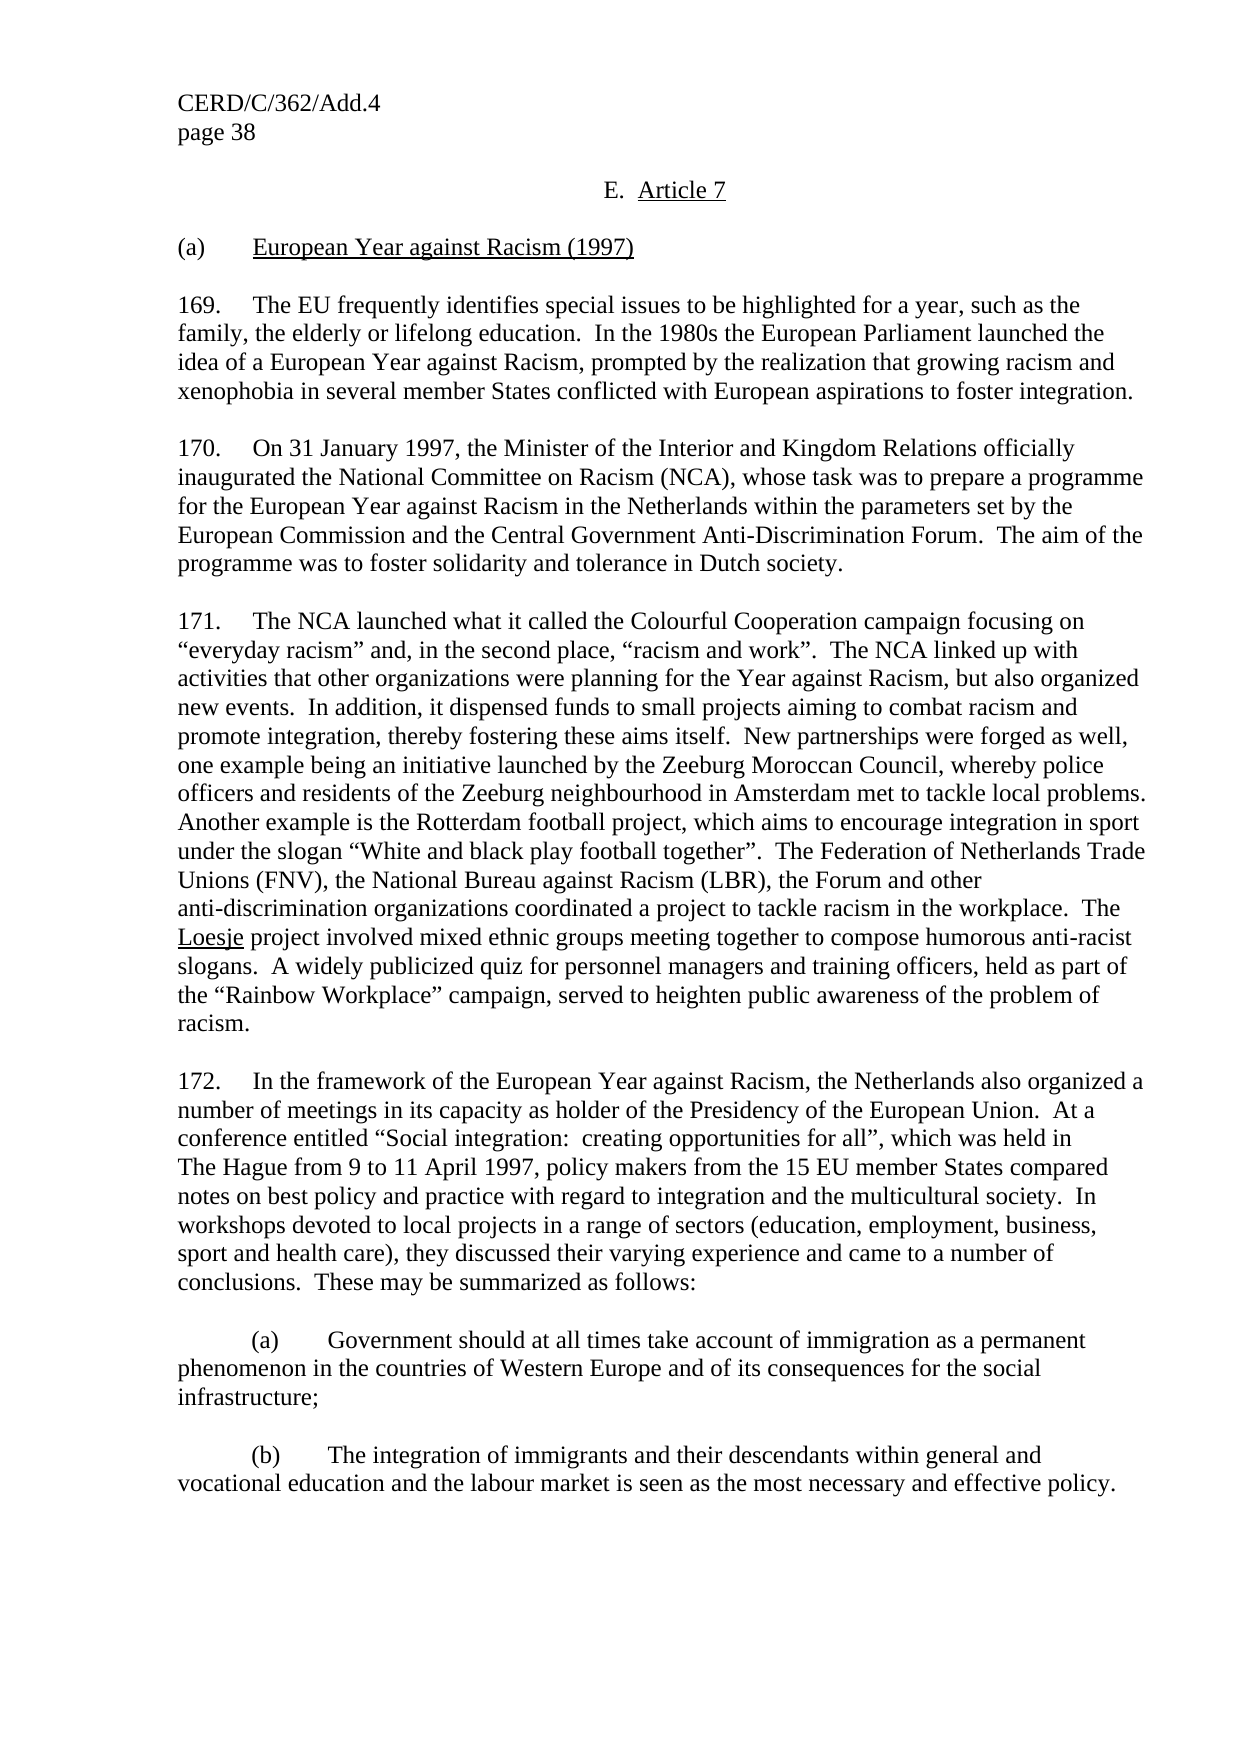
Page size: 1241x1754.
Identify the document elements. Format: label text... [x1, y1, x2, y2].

text 171. The NCA launched what it called the Colourful Cooperation campaign focusing on “everyday racism” and, in the second place, “racism and work”. The NCA linked up with activities that other organizations were planning for the Year against Racism, but also organized new events. In addition, it dispensed funds to small projects aiming to combat racism and promote integration, thereby fostering these aims itself. New partnerships were forged as well, one example being an initiative launched by the Zeeburg Moroccan Council, whereby police officers and residents of the Zeeburg neighbourhood in Amsterdam met to tackle local problems. Another example is the Rotterdam football project, which aims to encourage integration in sport under the slogan “White and black play football together”. The Federation of Netherlands Trade Unions (FNV), the National Bureau against Racism (LBR), the Forum and other anti-discrimination organizations coordinated a project to tackle racism in the workplace. The Loesje project involved mixed ethnic groups meeting together to compose humorous anti-racist slogans. A widely publicized quiz for personnel managers and training officers, held as part of the “Rainbow Workplace” campaign, served to heighten public awareness of the problem of racism. [177, 606, 1152, 1037]
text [177, 1440, 1152, 1497]
text 172. In the framework of the European Year against Racism, the Netherlands also organized a number of meetings in its capacity as holder of the Presidency of the European Union. At a conference entitled “Social integration: creating opportunities for all”, which was held in The Hague from 9 to 11 April 1997, policy makers from the 15 EU member States compared notes on best policy and practice with regard to integration and the multicultural society. In workshops devoted to local projects in a range of sectors (education, employment, business, sport and health care), they discussed their varying experience and came to a number of conclusions. These may be summarized as follows: [177, 1066, 1152, 1296]
text (a) Government should at all times take account of immigration as a permanent phenomenon in the countries of Western Europe and of its consequences for the social infrastructure; [177, 1325, 1152, 1411]
text E. Article 7 [177, 175, 1152, 203]
text (a) European Year against Racism (1997) [177, 232, 1152, 261]
text 169. The EU frequently identifies special issues to be highlighted for a year, such as the family, the elderly or lifelong education. In the 1980s the European Parliament launched the idea of a European Year against Racism, prompted by the realization that growing racism and xenophobia in several member States conflicted with European aspirations to foster integration. [177, 290, 1152, 405]
text 170. On 31 January 1997, the Minister of the Interior and Kingdom Relations officially inaugurated the National Committee on Racism (NCA), whose task was to prepare a programme for the European Year against Racism in the Netherlands within the parameters set by the European Commission and the Central Government Anti-Discrimination Forum. The aim of the programme was to foster solidarity and tolerance in Dutch society. [177, 433, 1152, 577]
